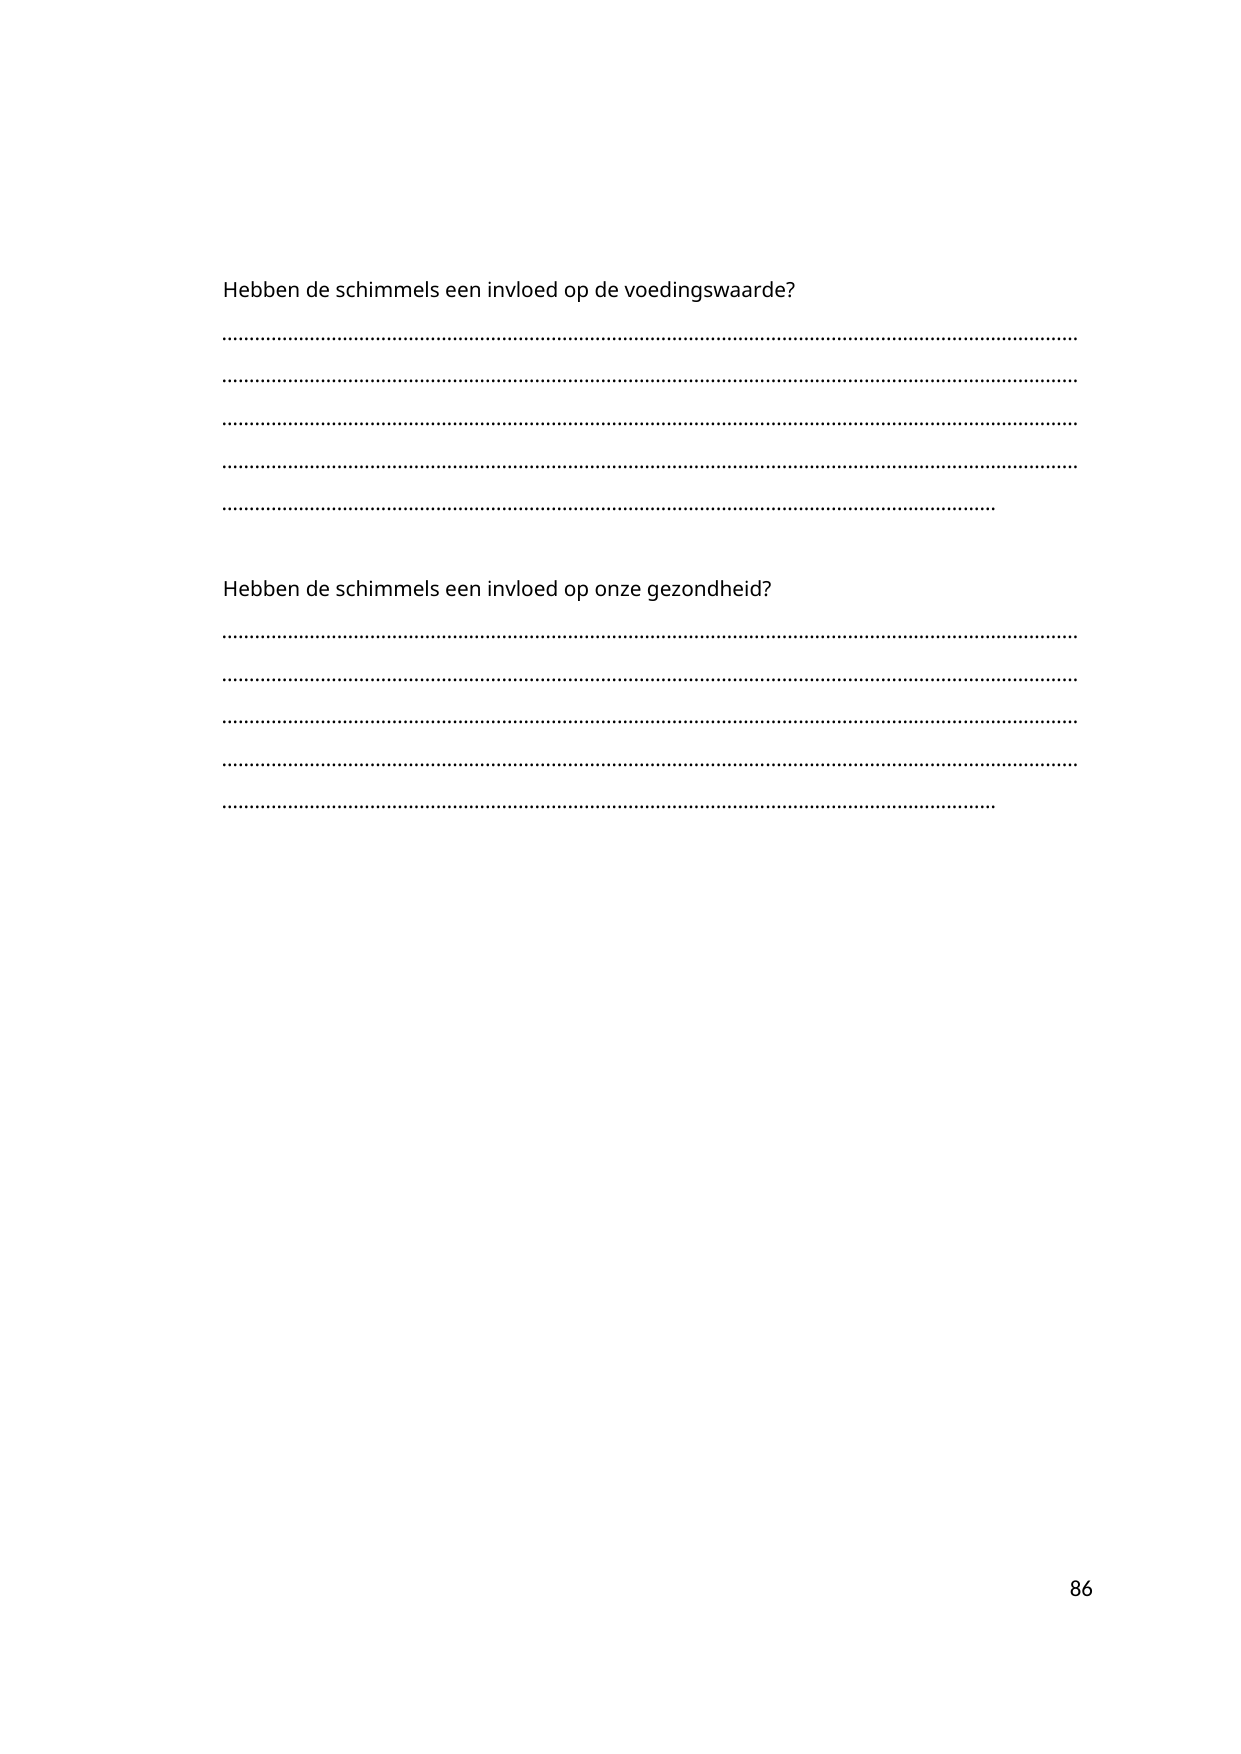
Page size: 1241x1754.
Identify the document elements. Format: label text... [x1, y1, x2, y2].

text Hebben de schimmels een invloed op onze gezondheid? [223, 574, 1093, 602]
text Hebben de schimmels een invloed op de voedingswaarde? [223, 275, 1093, 304]
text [221, 318, 1093, 517]
